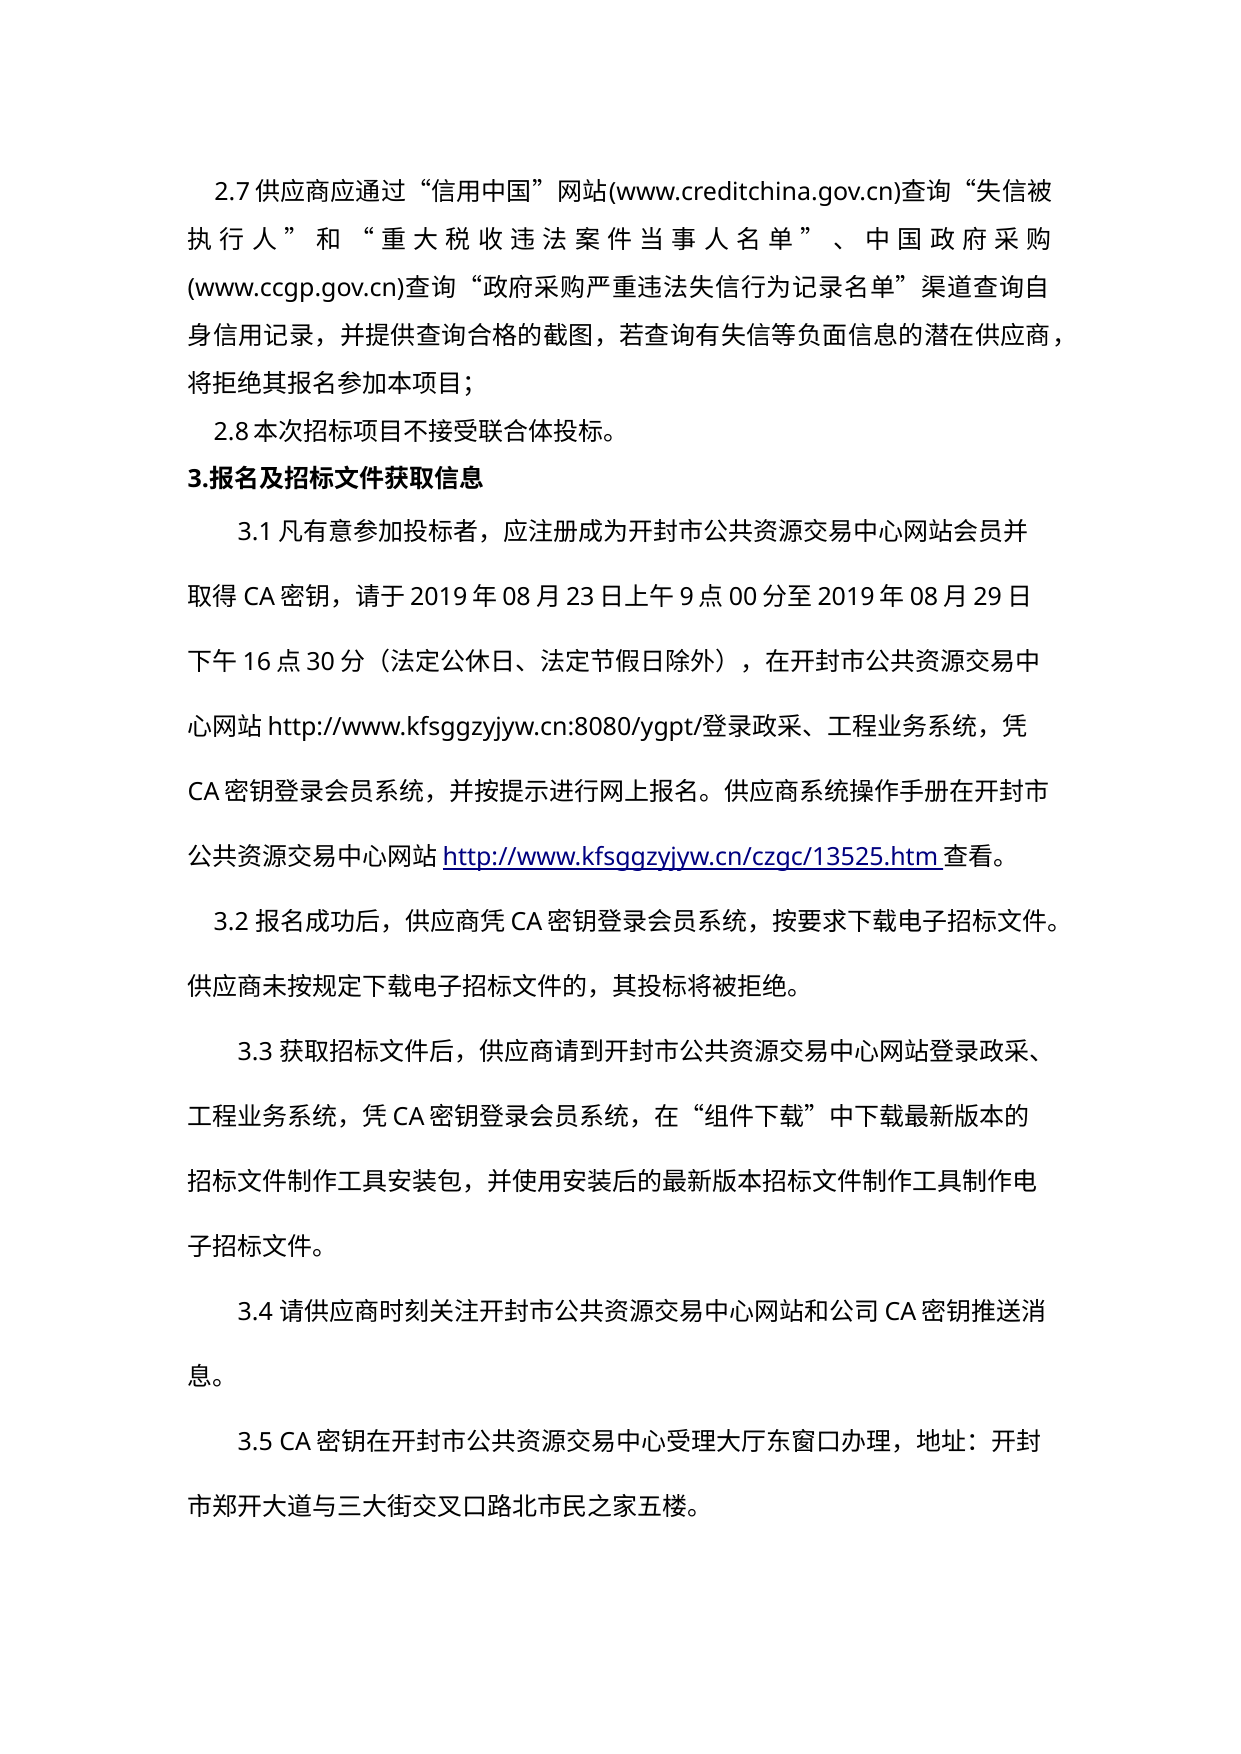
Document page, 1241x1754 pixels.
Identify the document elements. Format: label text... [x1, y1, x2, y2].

text 3.5 CA密钥在开封市公共资源交易中心受理大厅东窗口办理，地址：开封市郑开大道与三大街交叉口路北市民之家五楼。 [187, 1407, 1053, 1537]
text 3.1凡有意参加投标者，应注册成为开封市公共资源交易中心网站会员并取得 CA密钥，请于2019年08月23日上午9点00分至2019年08月29日下午16点30分（法定公休日、法定节假日除外），在开封市公共资源交易中心网站http://www.kfsggzyjyw.cn:8080/ygpt/登录政采、工程业务系统，凭CA密钥登录会员系统，并按提示进行网上报名。供应商系统操作手册在开封市公共资源交易中心网站http://www.kfsggzyjyw.cn/czgc/13525.htm查看。 3.2 报名成功后，供应商凭CA密钥登录会员系统，按要求下载电子招标文件。供应商未按规定下载电子招标文件的，其投标将被拒绝。 [187, 497, 1053, 1017]
text 2.7供应商应通过“信用中国”网站(www.creditchina.gov.cn)查询“失信被执行人”和“重大税收违法案件当事人名单”、中国政府采购(www.ccgp.gov.cn)查询“政府采购严重违法失信行为记录名单”渠道查询自身信用记录，并提供查询合格的截图，若查询有失信等负面信息的潜在供应商，将拒绝其报名参加本项目； [187, 162, 1053, 402]
text 3.4 请供应商时刻关注开封市公共资源交易中心网站和公司CA密钥推送消息。 [187, 1277, 1053, 1407]
text 2.8本次招标项目不接受联合体投标。 [187, 402, 1053, 449]
text 3.3 获取招标文件后，供应商请到开封市公共资源交易中心网站登录政采、工程业务系统，凭CA密钥登录会员系统，在“组件下载”中下载最新版本的招标文件制作工具安装包，并使用安装后的最新版本招标文件制作工具制作电子招标文件。 [187, 1017, 1053, 1277]
text 3.报名及招标文件获取信息 [187, 449, 1053, 497]
